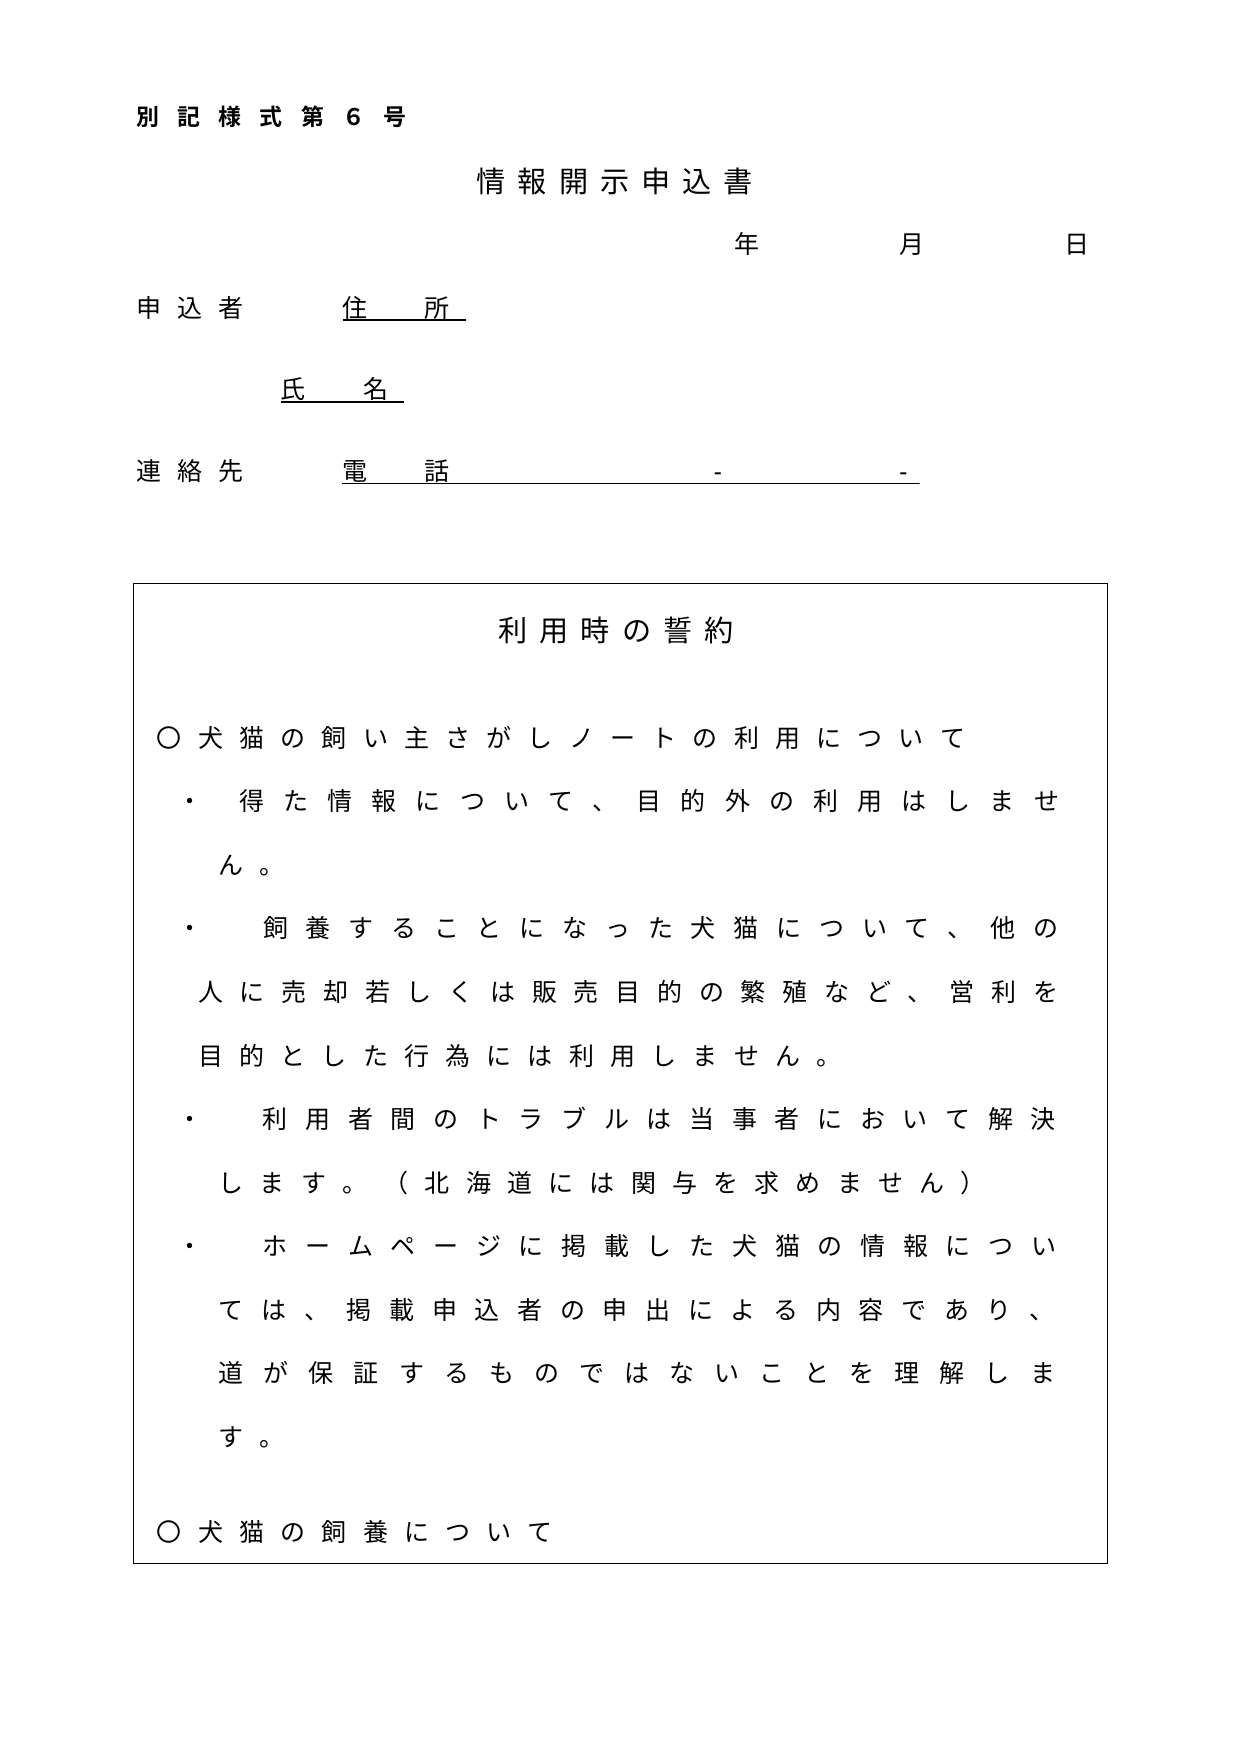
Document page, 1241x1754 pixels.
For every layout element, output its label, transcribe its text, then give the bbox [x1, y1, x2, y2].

text 連絡先 電 話 - - [136, 438, 1105, 502]
text 氏 名 [136, 356, 1105, 420]
text 申込者 住 所 [136, 275, 1105, 338]
text 情報開示申込書 [136, 148, 1105, 211]
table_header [134, 584, 1107, 1562]
text 別記様式第６号 [136, 84, 1105, 148]
text 年 月 日 [136, 211, 1105, 275]
